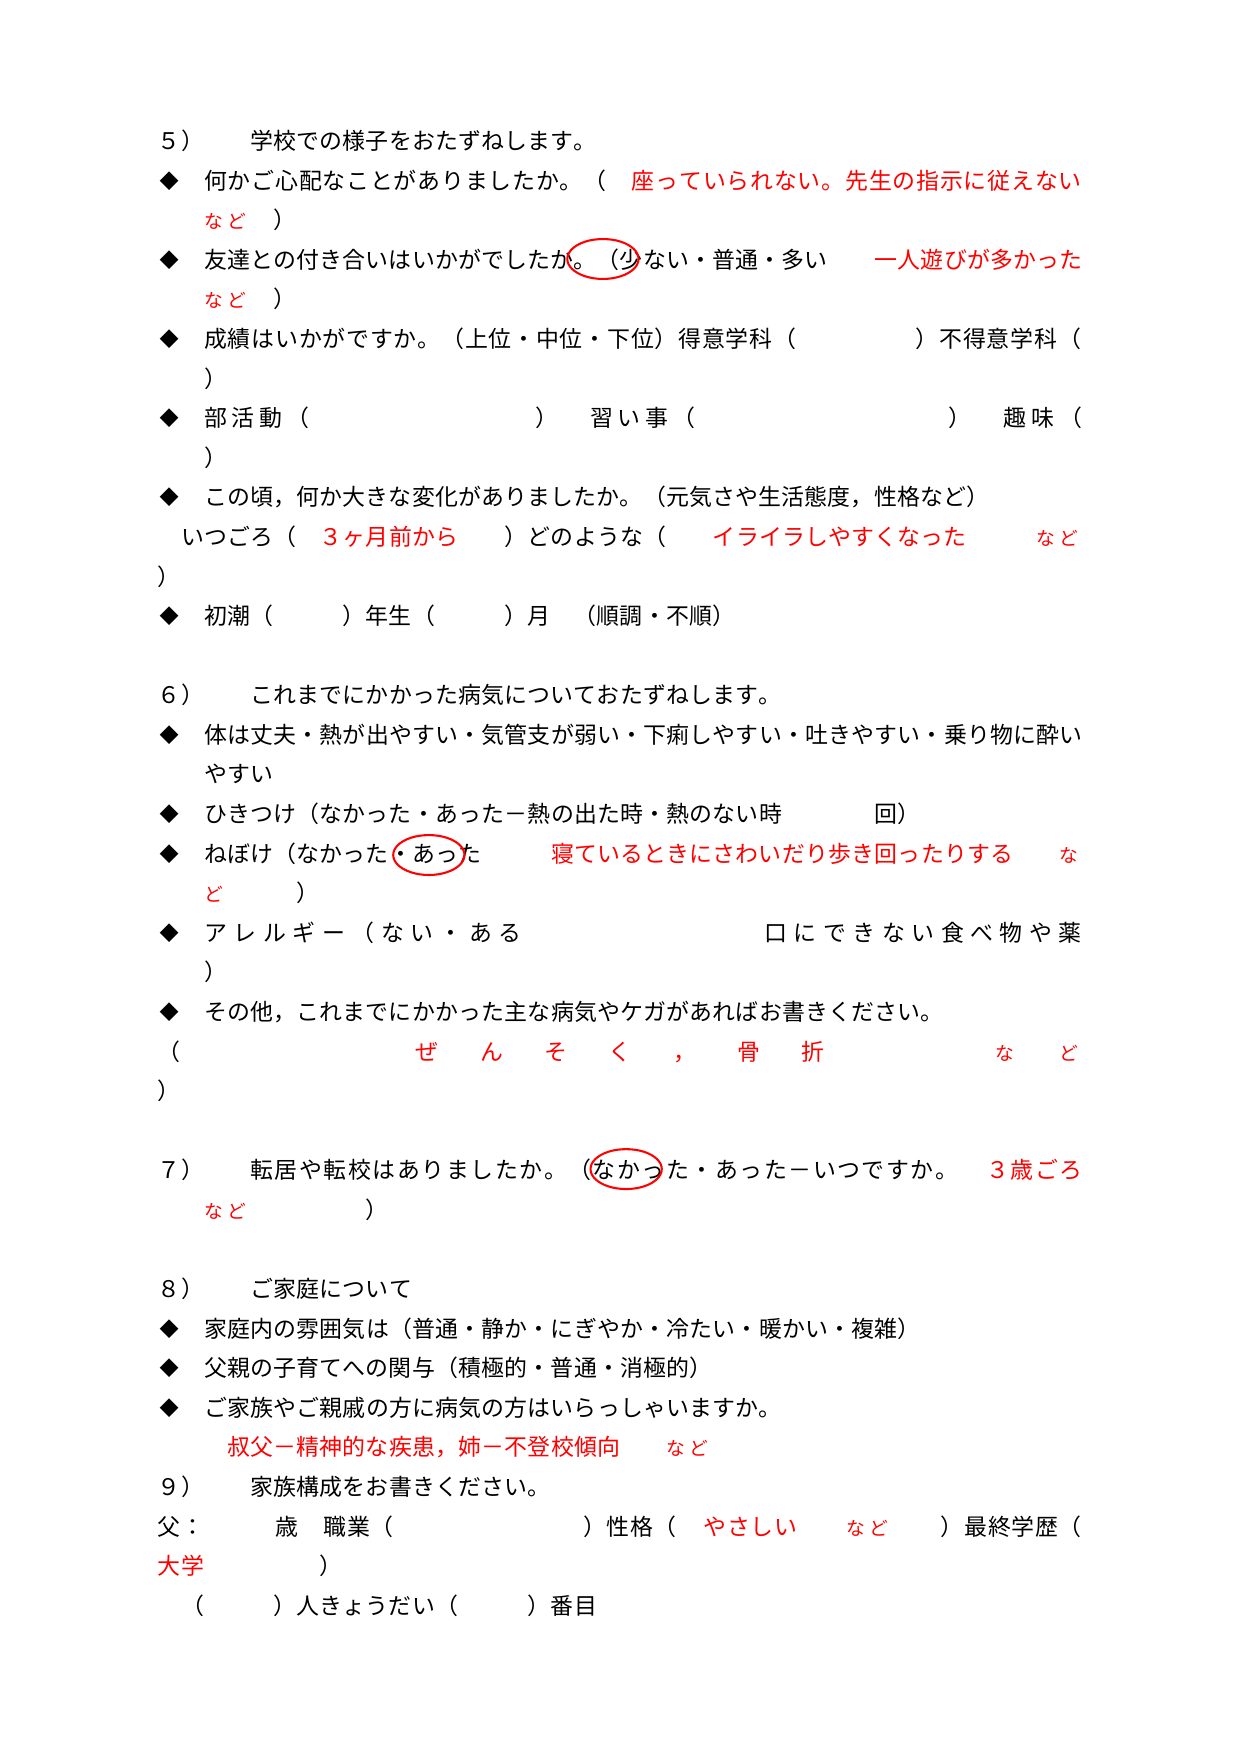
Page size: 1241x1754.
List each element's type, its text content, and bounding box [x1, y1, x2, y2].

text 叔父－精神的な疾患，姉－不登校傾向 など [158, 1426, 1083, 1466]
list 友達との付き合いはいかがでしたか。（少ない・普通・多い 一人遊びが多かった など ） [158, 238, 1083, 318]
list 家族構成をお書きください。 [158, 1466, 1083, 1505]
list ひきつけ（なかった・あった－熱の出た時・熱のない時 回） [158, 793, 1083, 832]
list その他，これまでにかかった主な病気やケガがあればお書きください。 [158, 991, 1083, 1030]
list 家庭内の雰囲気は（普通・静か・にぎやか・冷たい・暖かい・複雑） [158, 1307, 1083, 1347]
list ねぼけ（なかった・あった 寝ているときにさわいだり歩き回ったりする など ） [158, 832, 1083, 911]
text いつごろ（ ３ヶ月前から ）どのような（ イライラしやすくなった など ） [158, 516, 1083, 595]
list 成績はいかがですか。（上位・中位・下位）得意学科（ ）不得意学科（ ） [158, 318, 1083, 397]
list 体は丈夫・熱が出やすい・気管支が弱い・下痢しやすい・吐きやすい・乗り物に酔いやすい [158, 713, 1083, 793]
text （ ）人きょうだい（ ）番目 [158, 1584, 1083, 1624]
list 父親の子育てへの関与（積極的・普通・消極的） [158, 1347, 1083, 1386]
list これまでにかかった病気についておたずねします。 [158, 674, 1083, 713]
list 学校での様子をおたずねします。 [158, 120, 1083, 159]
text 父： 歳 職業（ ）性格（ やさしい など ）最終学歴（ 大学 ） [158, 1505, 1083, 1584]
list 何かご心配なことがありましたか。（ 座っていられない。先生の指示に従えない など ） [158, 159, 1083, 238]
list 転居や転校はありましたか。（なかった・あった－いつですか。 ３歳ごろ など ） [158, 1149, 1083, 1228]
list 部活動（ ） 習い事（ ） 趣味（ ） [158, 397, 1083, 476]
list ご家族やご親戚の方に病気の方はいらっしゃいますか。 [158, 1386, 1083, 1426]
list この頃，何か大きな変化がありましたか。（元気さや生活態度，性格など） [158, 476, 1083, 516]
list 初潮（ ）年生（ ）月 （順調・不順） [158, 595, 1083, 634]
text （ ぜんそく，骨折 など ） [158, 1030, 1083, 1109]
list アレルギー（ない・ある 口にできない食べ物や薬 ） [158, 911, 1083, 991]
list ご家庭について [158, 1268, 1083, 1307]
